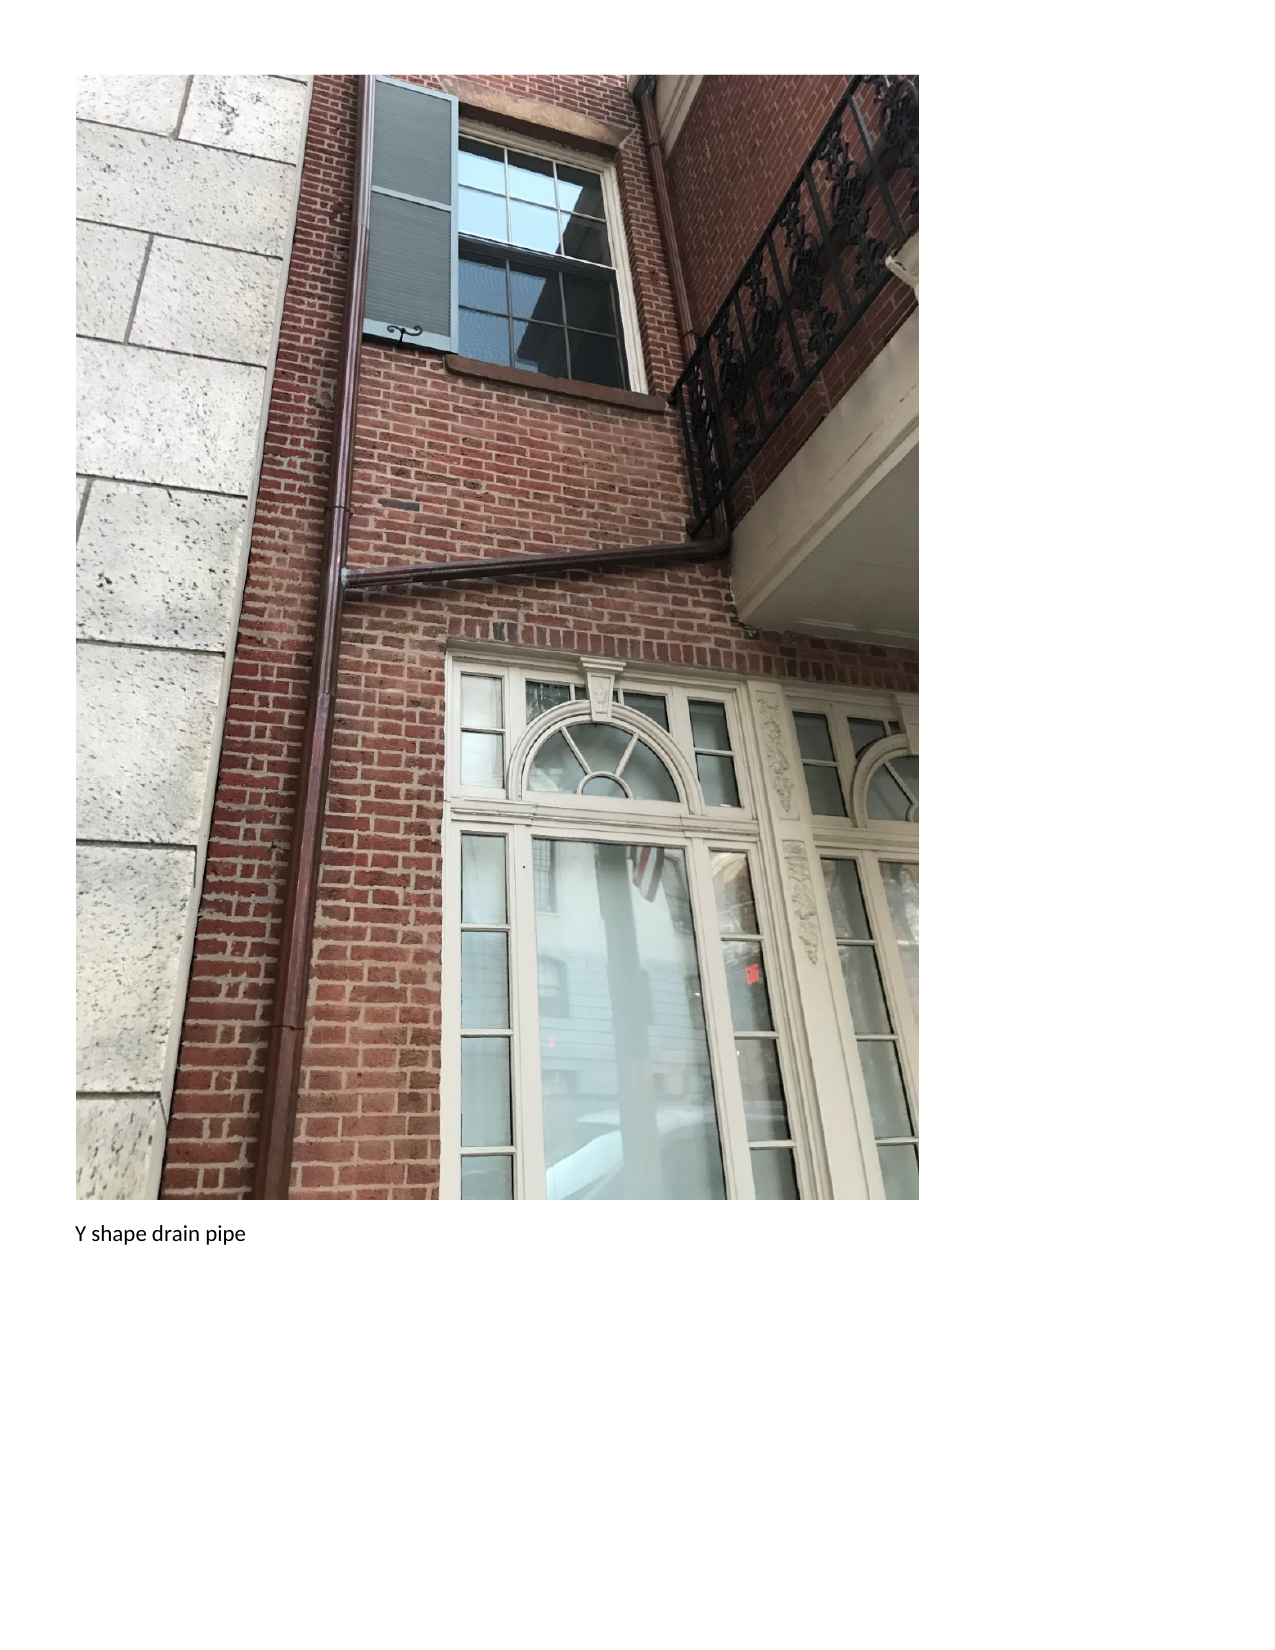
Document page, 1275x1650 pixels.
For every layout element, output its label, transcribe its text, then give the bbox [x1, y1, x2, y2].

picture [76, 76, 919, 1199]
text Y shape drain pipe [75, 1219, 1200, 1247]
